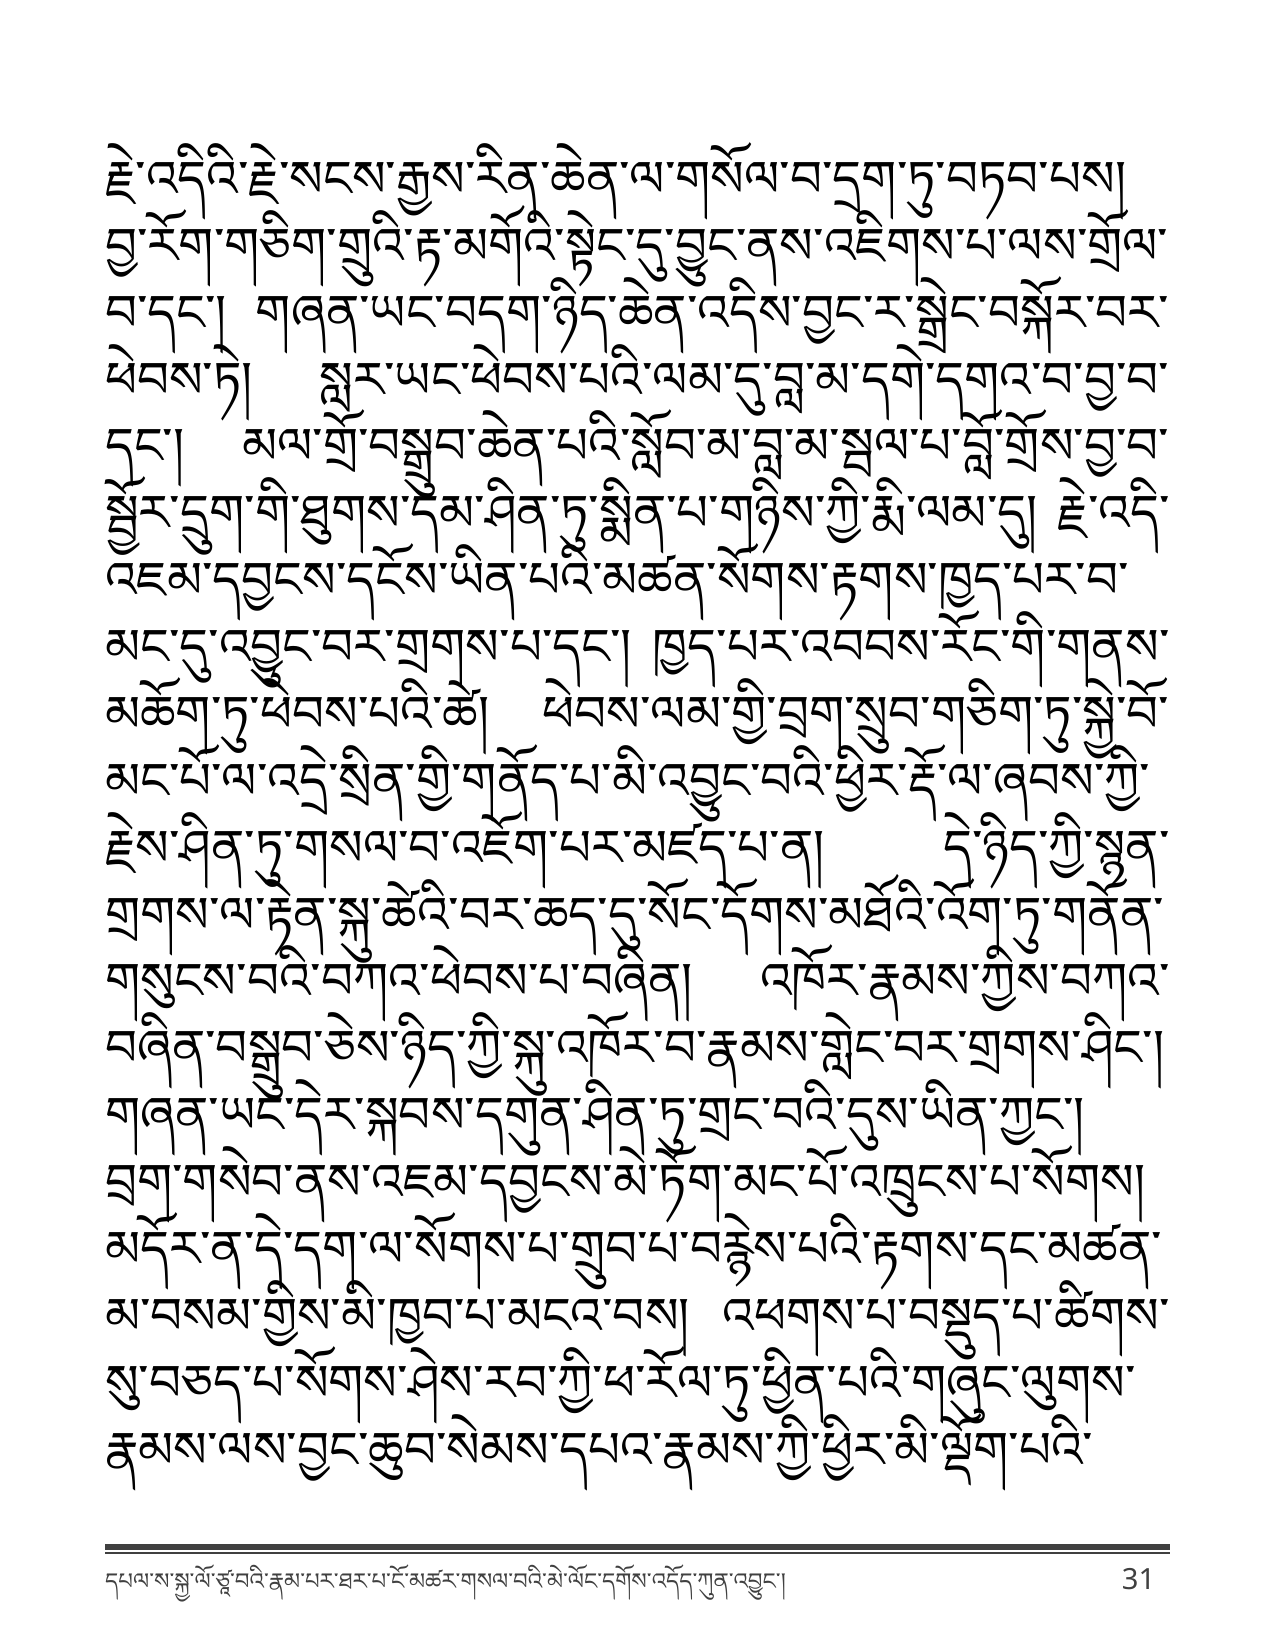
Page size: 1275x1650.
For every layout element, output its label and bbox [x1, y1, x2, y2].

text [105, 150, 1170, 1479]
